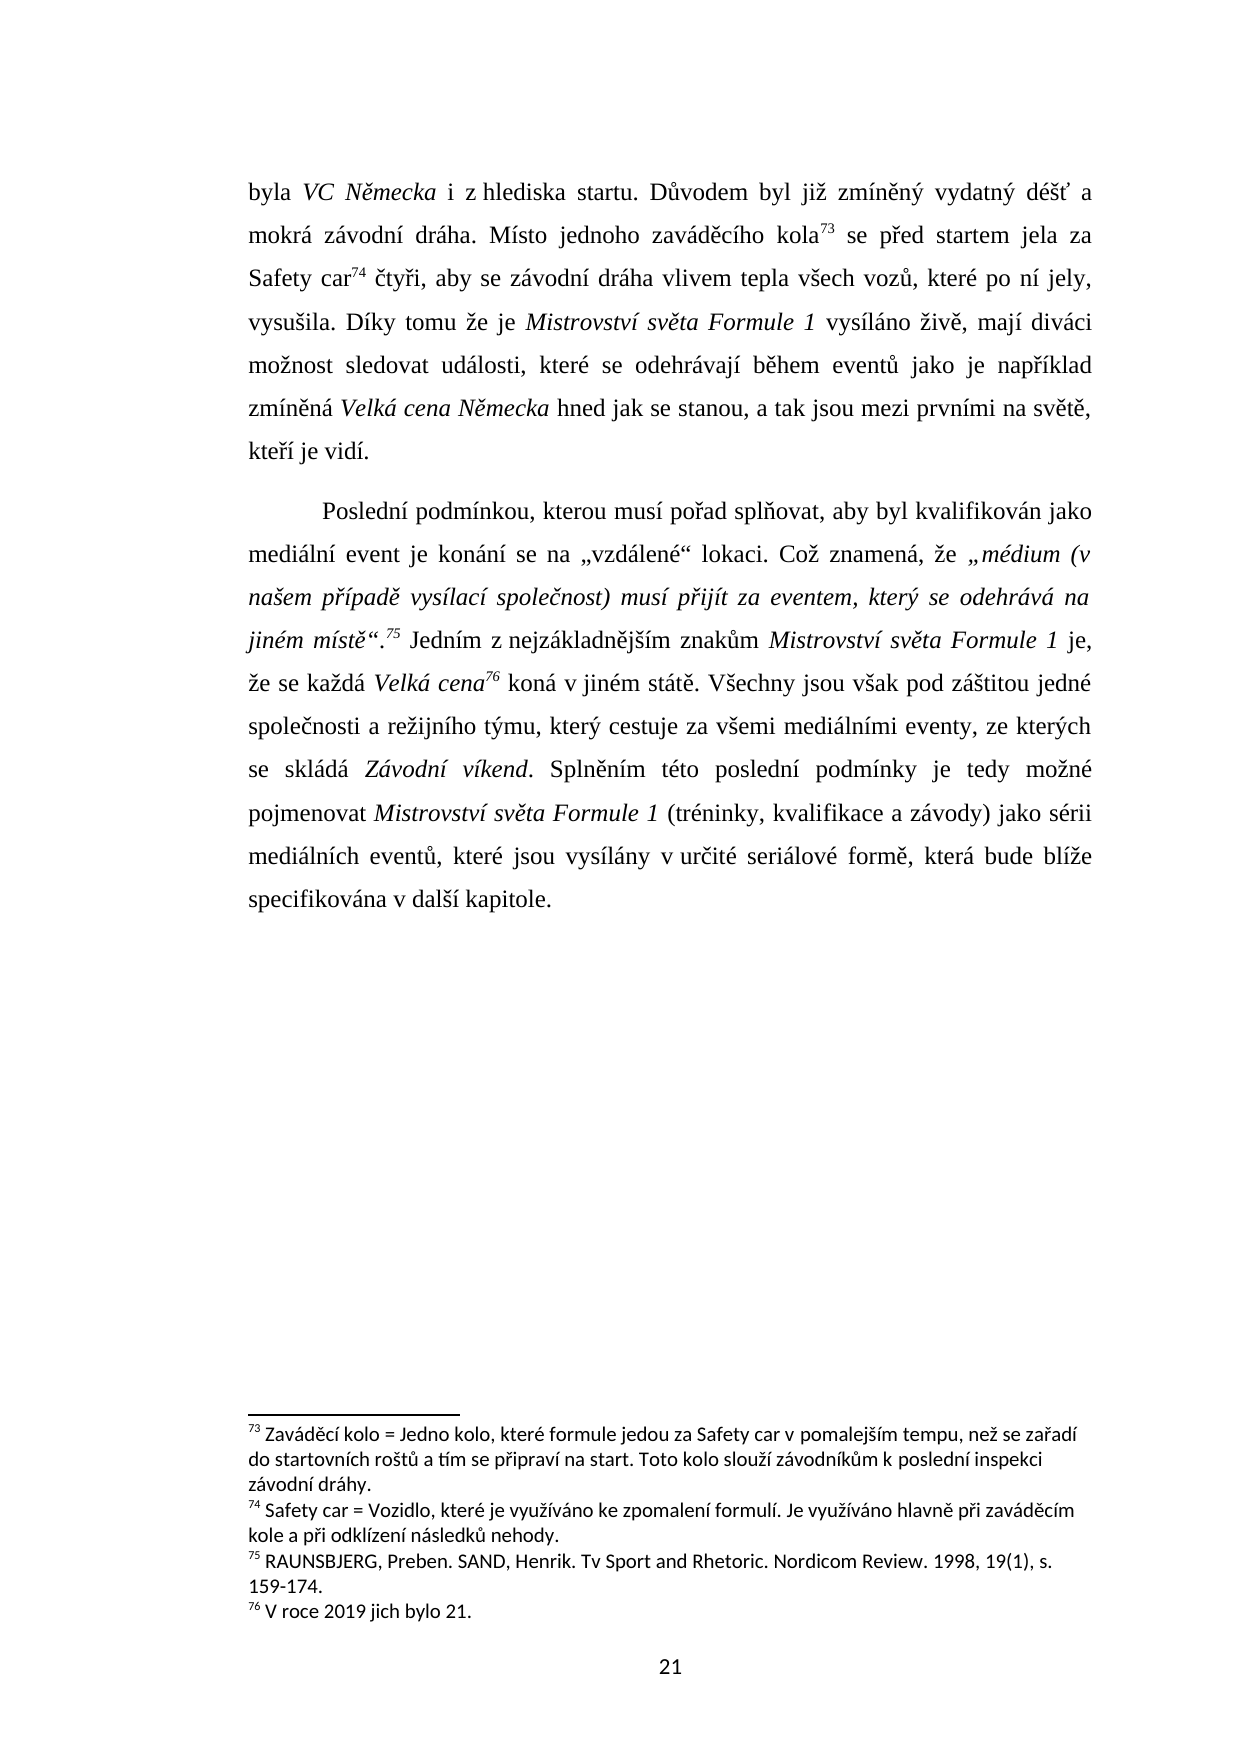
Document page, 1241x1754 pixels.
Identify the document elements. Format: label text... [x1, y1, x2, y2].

text Poslední podmínkou, kterou musí pořad splňovat, aby byl kvalifikován jako mediální event je konání se na „vzdálené“ lokaci. Což znamená, že „médium (v našem případě vysílací společnost) musí přijít za eventem, který se odehrává na jiném místě“. Jedním z nejzákladnějším znakům Mistrovství světa Formule 1 je, že se každá Velká cena koná v jiném státě. Všechny jsou však pod záštitou jedné společnosti a režijního týmu, který cestuje za všemi mediálními eventy, ze kterých se skládá Závodní víkend. Splněním této poslední podmínky je tedy možné pojmenovat Mistrovství světa Formule 1 (tréninky, kvalifikace a závody) jako sérii mediálních eventů, které jsou vysílány v určité seriálové formě, která bude blíže specifikována v další kapitole. [248, 496, 1092, 913]
text Mediální event je vždy vysílán živě a díky tomu má několik speciálních atributů které dodávají divákům pocit určité unikátnosti. Těmito atributy jsou hlavně konání tzv. tady a teď a pocit, že se může se stát cokoliv. Tedy ojedinělost živého vysílání mediálních eventů spočívá v tom, že diváci vidí věci, které se odehrávají právě v tom momentě, a i když eventy mají nějaký základní scénář, tak může zapůsobit jakýkoli vliv a celá akce může probíhat úplně jiným způsobem. Příkladem je třeba Velká cena Německa, před jejímž začátkem i v průběhu vydatně pršelo. Díky dešti byla závodní dráha velmi kluzká a v kombinaci s jiným typem asfaltu v posledních dvou zatáčkách se stala pastí hned pro několik závodníků. Z dvaceti jich dojelo do konce závodu pouze třináct, z toho pouze dva odstoupili kvůli technickým potížím a Pierre Gasly měl na svém voze po střetu s jinou formulí propíchnutou pneumatiku. Zbylí odstoupivší skončili po nehodě právě v oněch nechvalně proslulých dvou posledních zatáčkách. Netradiční byla VC Německa i z hlediska startu. Důvodem byl již zmíněný vydatný déšť a mokrá závodní dráha. Místo jednoho zaváděcího kola se před startem jela za Safety car čtyři, aby se závodní dráha vlivem tepla všech vozů, které po ní jely, vysušila. Díky tomu že je Mistrovství světa Formule 1 vysíláno živě, mají diváci možnost sledovat události, které se odehrávají během eventů jako je například zmíněná Velká cena Německa hned jak se stanou, a tak jsou mezi prvními na světě, kteří je vidí. [248, 177, 1092, 465]
